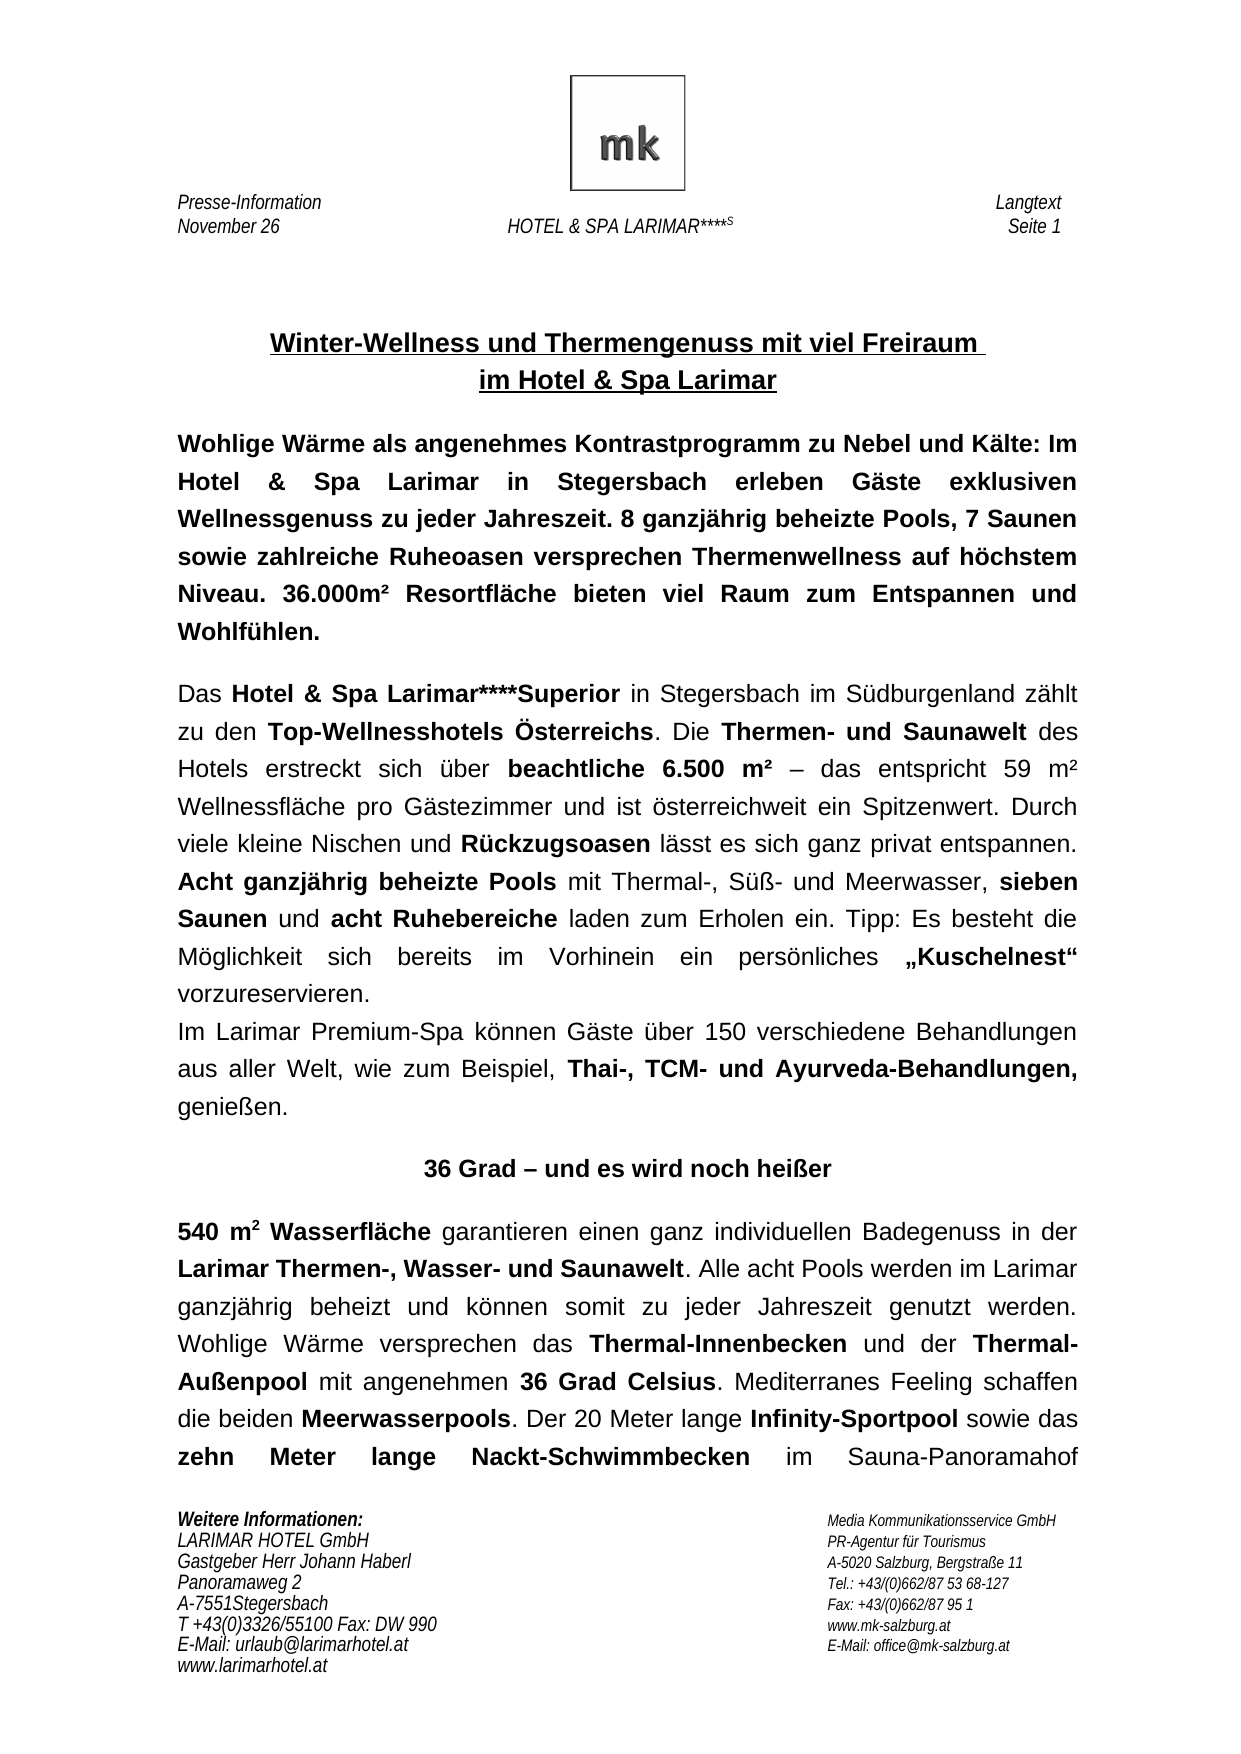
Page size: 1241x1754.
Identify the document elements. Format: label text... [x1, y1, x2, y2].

picture [570, 75, 686, 191]
subtitle Winter-Wellness und Thermengenuss mit viel Freiraum im Hotel & Spa Larimar [177, 320, 1078, 395]
text Das Hotel & Spa Larimar****Superior in Stegersbach im Südburgenland zählt zu den Top-Wellnesshotels Österreichs. Die Thermen- und Saunawelt des Hotels erstreckt sich über beachtliche 6.500 m² – das entspricht 59 m² Wellnessfläche pro Gästezimmer und ist österreichweit ein Spitzenwert. Durch viele kleine Nischen und Rückzugsoasen lässt es sich ganz privat entspannen. Acht ganzjährig beheizte Pools mit Thermal-, Süß- und Meerwasser, sieben Saunen und acht Ruhebereiche laden zum Erholen ein. Tipp: Es besteht die Möglichkeit sich bereits im Vorhinein ein persönliches „Kuschelnest“ vorzureservieren. Im Larimar Premium-Spa können Gäste über 150 verschiedene Behandlungen aus aller Welt, wie zum Beispiel, Thai-, TCM- und Ayurveda-Behandlungen, genießen. [177, 670, 1078, 1120]
subtitle 36 Grad – und es wird noch heißer [177, 1145, 1078, 1183]
text Wohlige Wärme als angenehmes Kontrastprogramm zu Nebel und Kälte: Im Hotel & Spa Larimar in Stegersbach erleben Gäste exklusiven Wellnessgenuss zu jeder Jahreszeit. 8 ganzjährig beheizte Pools, 7 Saunen sowie zahlreiche Ruheoasen versprechen Thermenwellness auf höchstem Niveau. 36.000m² Resortfläche bieten viel Raum zum Entspannen und Wohlfühlen. [177, 420, 1078, 645]
